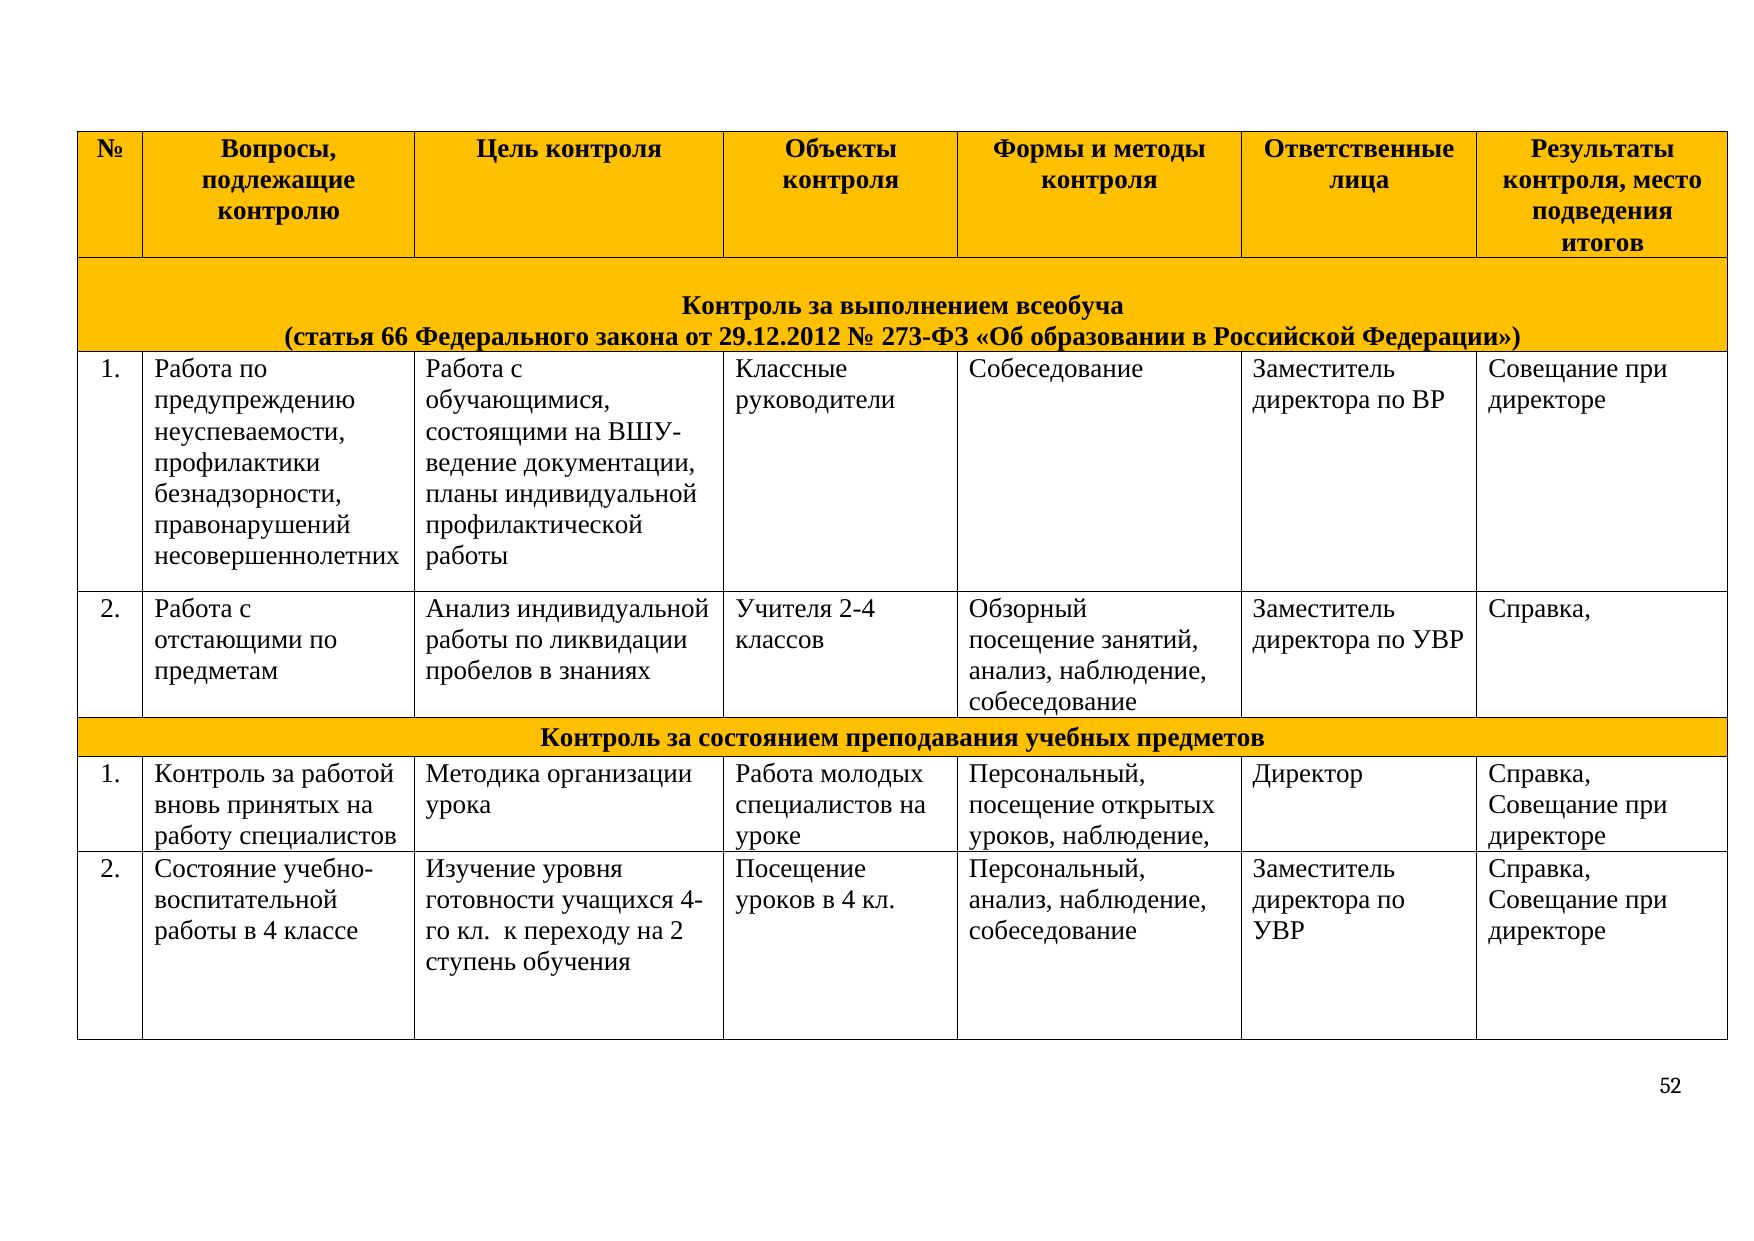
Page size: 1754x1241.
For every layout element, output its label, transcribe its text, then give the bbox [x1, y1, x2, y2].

table_cell Посещение уроков в 4 кл. [724, 852, 957, 1038]
table_header № [78, 132, 142, 257]
table_cell Работа с обучающимися, состоящими на ВШУ-ведение документации, планы индивидуальной профилактической работы [415, 352, 723, 591]
table_header Цель контроля [415, 132, 723, 257]
table_cell Заместитель директора по УВР [1242, 592, 1476, 717]
table_cell Заместитель директора по УВР [1242, 852, 1476, 1038]
table_cell Директор [1242, 757, 1476, 851]
table_header Результаты контроля, место подведения итогов [1477, 132, 1727, 257]
table_cell Классные руководители [724, 352, 957, 591]
table_cell 1. [78, 757, 142, 851]
table_cell Контроль за состоянием преподавания учебных предметов [78, 718, 1727, 756]
table_cell Персональный, анализ, наблюдение, собеседование [958, 852, 1241, 1038]
table_cell Справка, Совещание при директоре [1477, 852, 1727, 1038]
table_cell Справка, Совещание при директоре [1477, 757, 1727, 851]
table_header Формы и методы контроля [958, 132, 1241, 257]
table_cell Работа по предупреждению неуспеваемости, профилактики безнадзорности, правонарушений несовершеннолетних [143, 352, 414, 591]
table_cell Учителя 2-4 классов [724, 592, 957, 717]
table_header Объекты контроля [724, 132, 957, 257]
table_header Ответственные лица [1242, 132, 1476, 257]
table_cell Справка, [1477, 592, 1727, 717]
table_cell Совещание при директоре [1477, 352, 1727, 591]
table_cell Обзорный посещение занятий, анализ, наблюдение, собеседование [958, 592, 1241, 717]
table_cell 2. [78, 592, 142, 717]
table_cell Заместитель директора по ВР [1242, 352, 1476, 591]
table_cell Работа с отстающими по предметам [143, 592, 414, 717]
table_cell Анализ индивидуальной работы по ликвидации пробелов в знаниях [415, 592, 723, 717]
table_cell Работа молодых специалистов на уроке [724, 757, 957, 851]
table_cell Изучение уровня готовности учащихся 4-го кл. к переходу на 2 ступень обучения [415, 852, 723, 1038]
table_cell Состояние учебно- воспитательной работы в 4 классе [143, 852, 414, 1038]
table_cell Собеседование [958, 352, 1241, 591]
table_cell 1. [78, 352, 142, 591]
table_cell 2. [78, 852, 142, 1038]
table_cell Контроль за выполнением всеобуча (статья 66 Федерального закона от 29.12.2012 № 273-ФЗ «Об образовании в Российской Федерации») [78, 258, 1727, 351]
table_cell Контроль за работой вновь принятых на работу специалистов [143, 757, 414, 851]
table_header Вопросы, подлежащие контролю [143, 132, 414, 257]
table_cell Персональный, посещение открытых уроков, наблюдение, [958, 757, 1241, 851]
table_cell Методика организации урока [415, 757, 723, 851]
